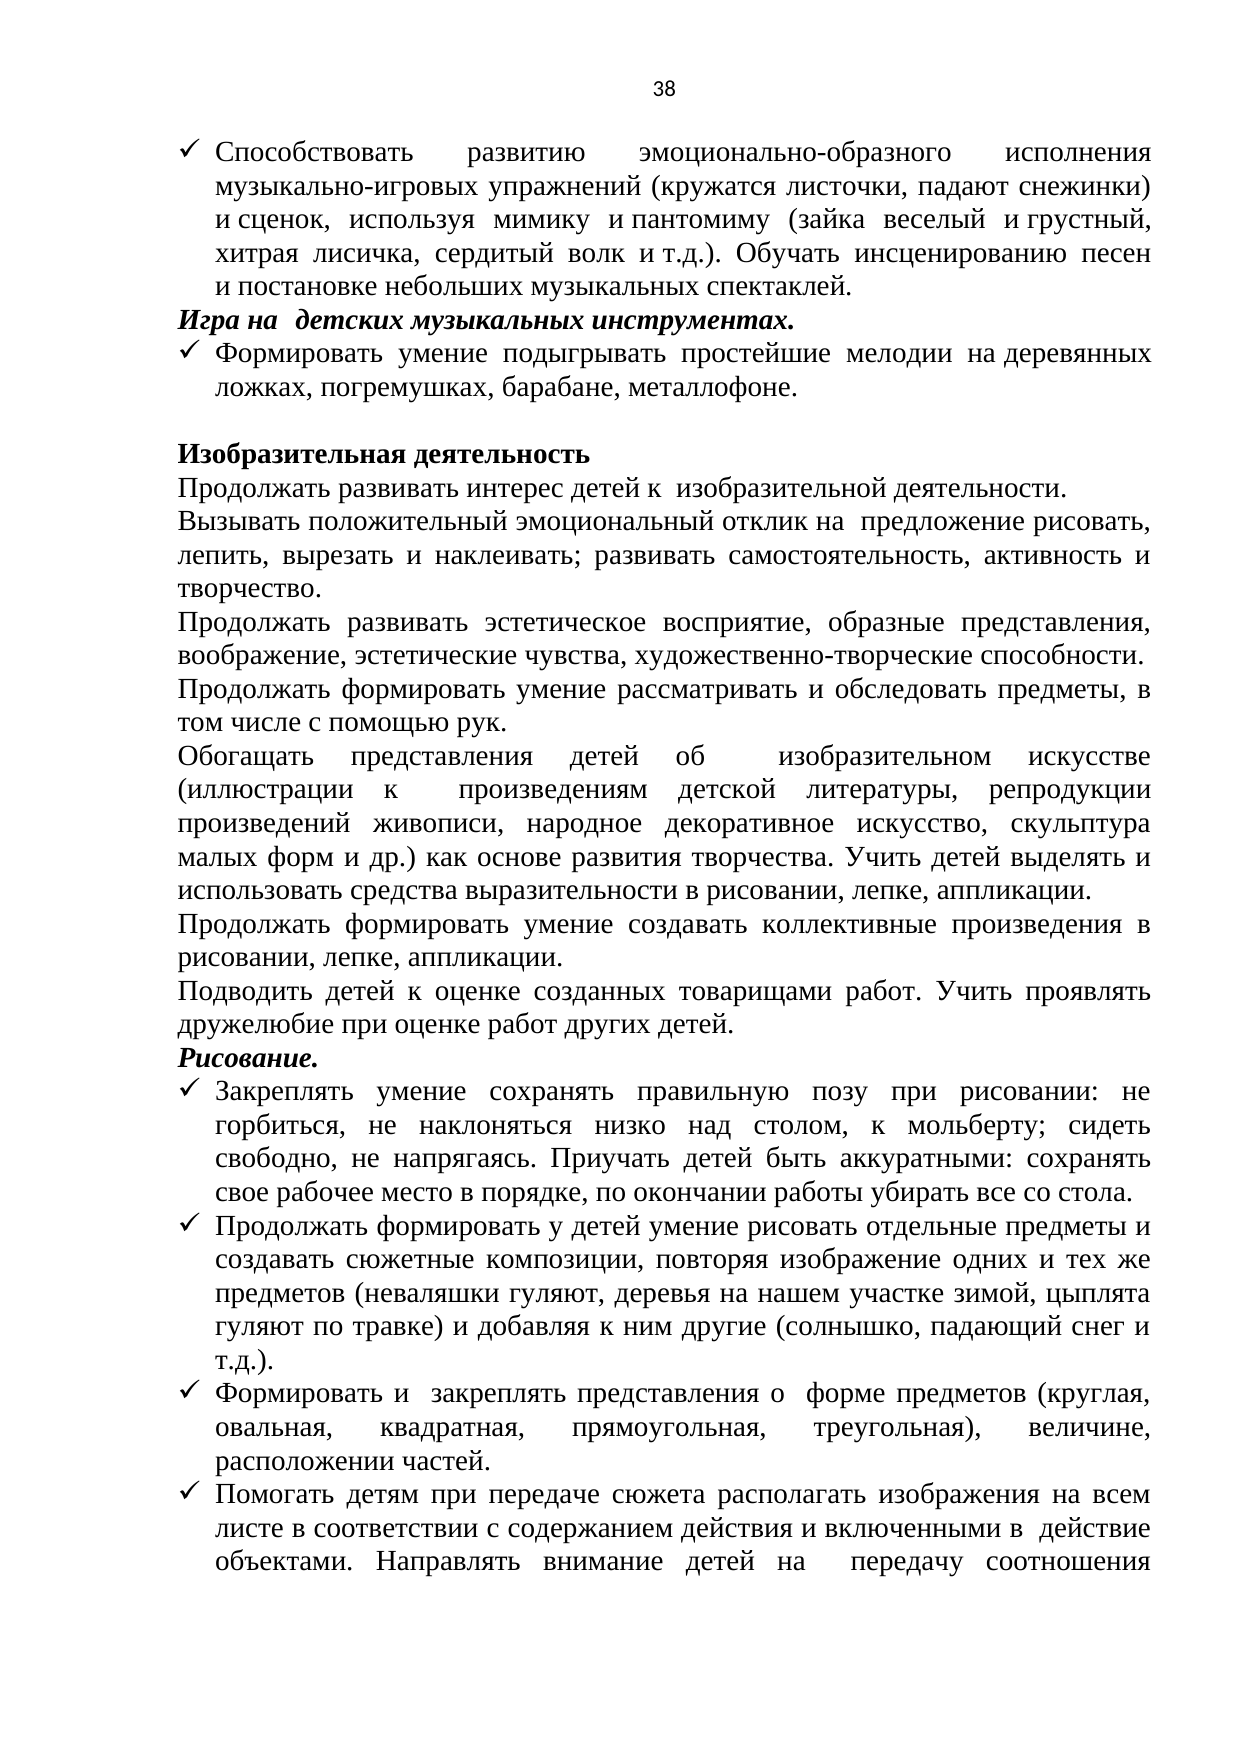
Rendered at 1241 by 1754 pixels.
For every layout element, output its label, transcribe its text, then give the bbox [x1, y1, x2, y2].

text Вызывать положительный эмоциональный отклик на предложение рисовать, лепить, вырезать и наклеивать; развивать самостоятельность, активность и творчество. [177, 503, 1152, 604]
text Продолжать развивать интерес детей к изобразительной деятельности. [177, 470, 1152, 503]
text Рисование. [177, 1040, 1152, 1073]
list Формировать умение подыгрывать простейшие мелодии на деревянных ложках, погремушках, барабане, металлофоне. [177, 335, 1152, 403]
text Изобразительная деятельность [177, 436, 1152, 470]
list Продолжать формировать у детей умение рисовать отдельные предметы и создавать сюжетные композиции, повторяя изображение одних и тех же предметов (неваляшки гуляют, деревья на нашем участке зимой, цыплята гуляют по травке) и добавляя к ним другие (солнышко, падающий снег и т.д.). [177, 1208, 1152, 1376]
list Формировать и закреплять представления о форме предметов (круглая, овальная, квадратная, прямоугольная, треугольная), величине, расположении частей. [177, 1376, 1152, 1476]
text Продолжать формировать умение создавать коллективные произведения в рисовании, лепке, аппликации. [177, 906, 1152, 973]
text Подводить детей к оценке созданных товарищами работ. Учить проявлять дружелюбие при оценке работ других детей. [177, 973, 1152, 1040]
text Обогащать представления детей об изобразительном искусстве (иллюстрации к произведениям детской литературы, репродукции произведений живописи, народное декоративное искусство, скульптура малых форм и др.) как основе развития творчества. Учить детей выделять и использовать средства выразительности в рисовании, лепке, аппликации. [177, 738, 1152, 906]
text Продолжать формировать умение рассматривать и обследовать предметы, в том числе с помощью рук. [177, 671, 1152, 738]
list Закреплять умение сохранять правильную позу при рисовании: не горбиться, не наклоняться низко над столом, к мольберту; сидеть свободно, не напрягаясь. Приучать детей быть аккуратными: сохранять свое рабочее место в порядке, по окончании работы убирать все со стола. [177, 1073, 1152, 1208]
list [177, 1476, 1152, 1577]
text Продолжать развивать эстетическое восприятие, образные представления, воображение, эстетические чувства, художественно-творческие способности. [177, 604, 1152, 671]
list Способствовать развитию эмоционально-образного исполнения музыкально-игровых упражнений (кружатся листочки, падают снежинки) и сценок, используя мимику и пантомиму (зайка веселый и грустный, хитрая лисичка, сердитый волк и т.д.). Обучать инсценированию песен и постановке небольших музыкальных спектаклей. [177, 134, 1152, 302]
list Игра на детских музыкальных инструментах. [177, 302, 1152, 335]
